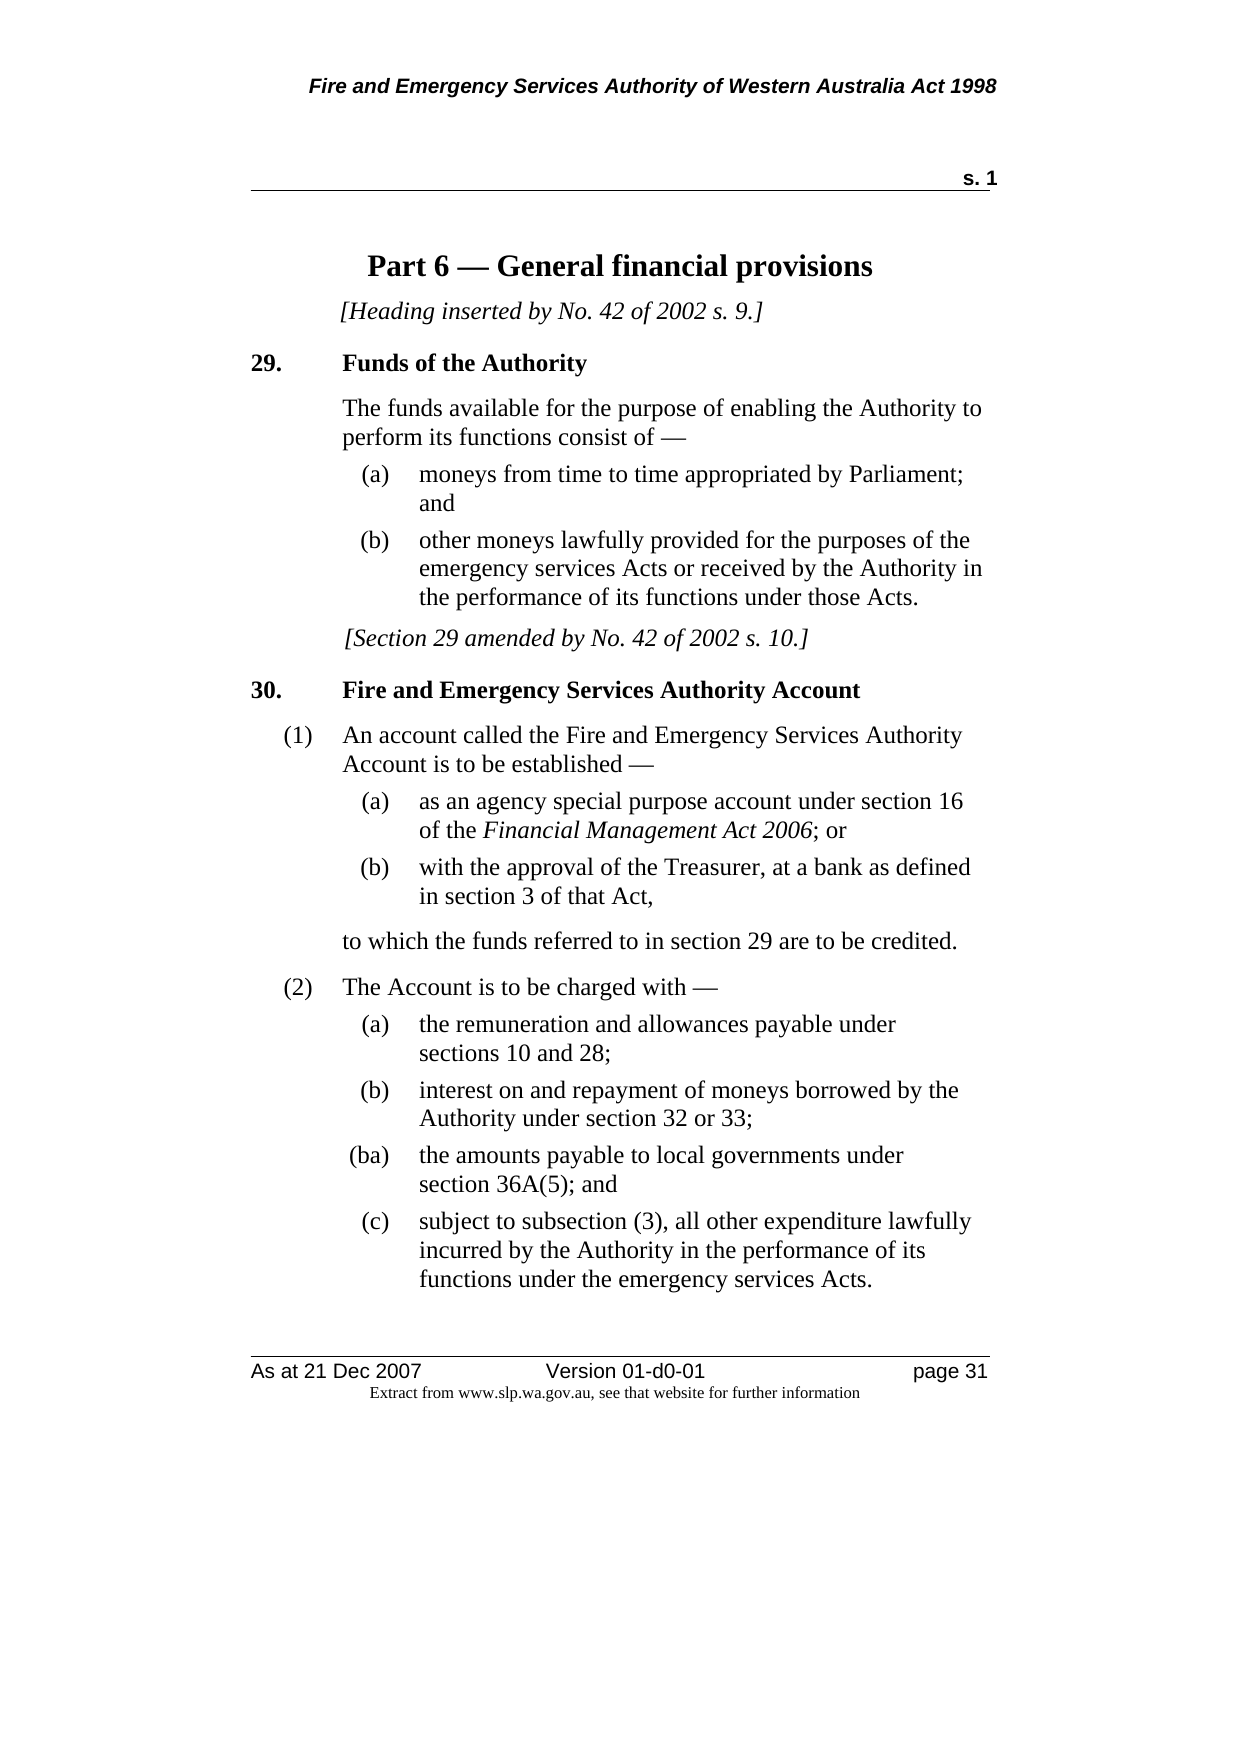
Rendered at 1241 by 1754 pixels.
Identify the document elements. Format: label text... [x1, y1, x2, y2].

subtitle Part 6 — General financial provisions [251, 247, 990, 283]
text (a) the remuneration and allowances payable under sections 10 and 28; [251, 1009, 990, 1066]
text (b) other moneys lawfully provided for the purposes of the emergency services Acts or received by the Authority in the performance of its functions under those Acts. [251, 525, 990, 611]
text to which the funds referred to in section 29 are to be credited. [251, 926, 990, 955]
text (b) interest on and repayment of moneys borrowed by the Authority under section 32 or 33; [251, 1075, 990, 1132]
text [Section 29 amended by No. 42 of 2002 s. 10.] [251, 623, 990, 652]
text (ba) the amounts payable to local governments under section 36A(5); and [251, 1141, 990, 1198]
text (c) subject to subsection (3), all other expenditure lawfully incurred by the Authority in the performance of its functions under the emergency services Acts. [251, 1206, 990, 1293]
subtitle 29. Funds of the Authority [251, 348, 990, 376]
subtitle [Heading inserted by No. 42 of 2002 s. 9.] [251, 296, 990, 325]
subtitle 30. Fire and Emergency Services Authority Account [251, 675, 990, 704]
text The funds available for the purpose of enabling the Authority to perform its functions consist of — [251, 393, 990, 451]
text (1) An account called the Fire and Emergency Services Authority Account is to be established — [251, 721, 990, 778]
text (a) moneys from time to time appropriated by Parliament; and [251, 459, 990, 516]
text (a) as an agency special purpose account under section 16 of the Financial Management Act 2006; or [251, 786, 990, 844]
text (2) The Account is to be charged with — [251, 972, 990, 1001]
text (b) with the approval of the Treasurer, at a bank as defined in section 3 of that Act, [251, 852, 990, 910]
